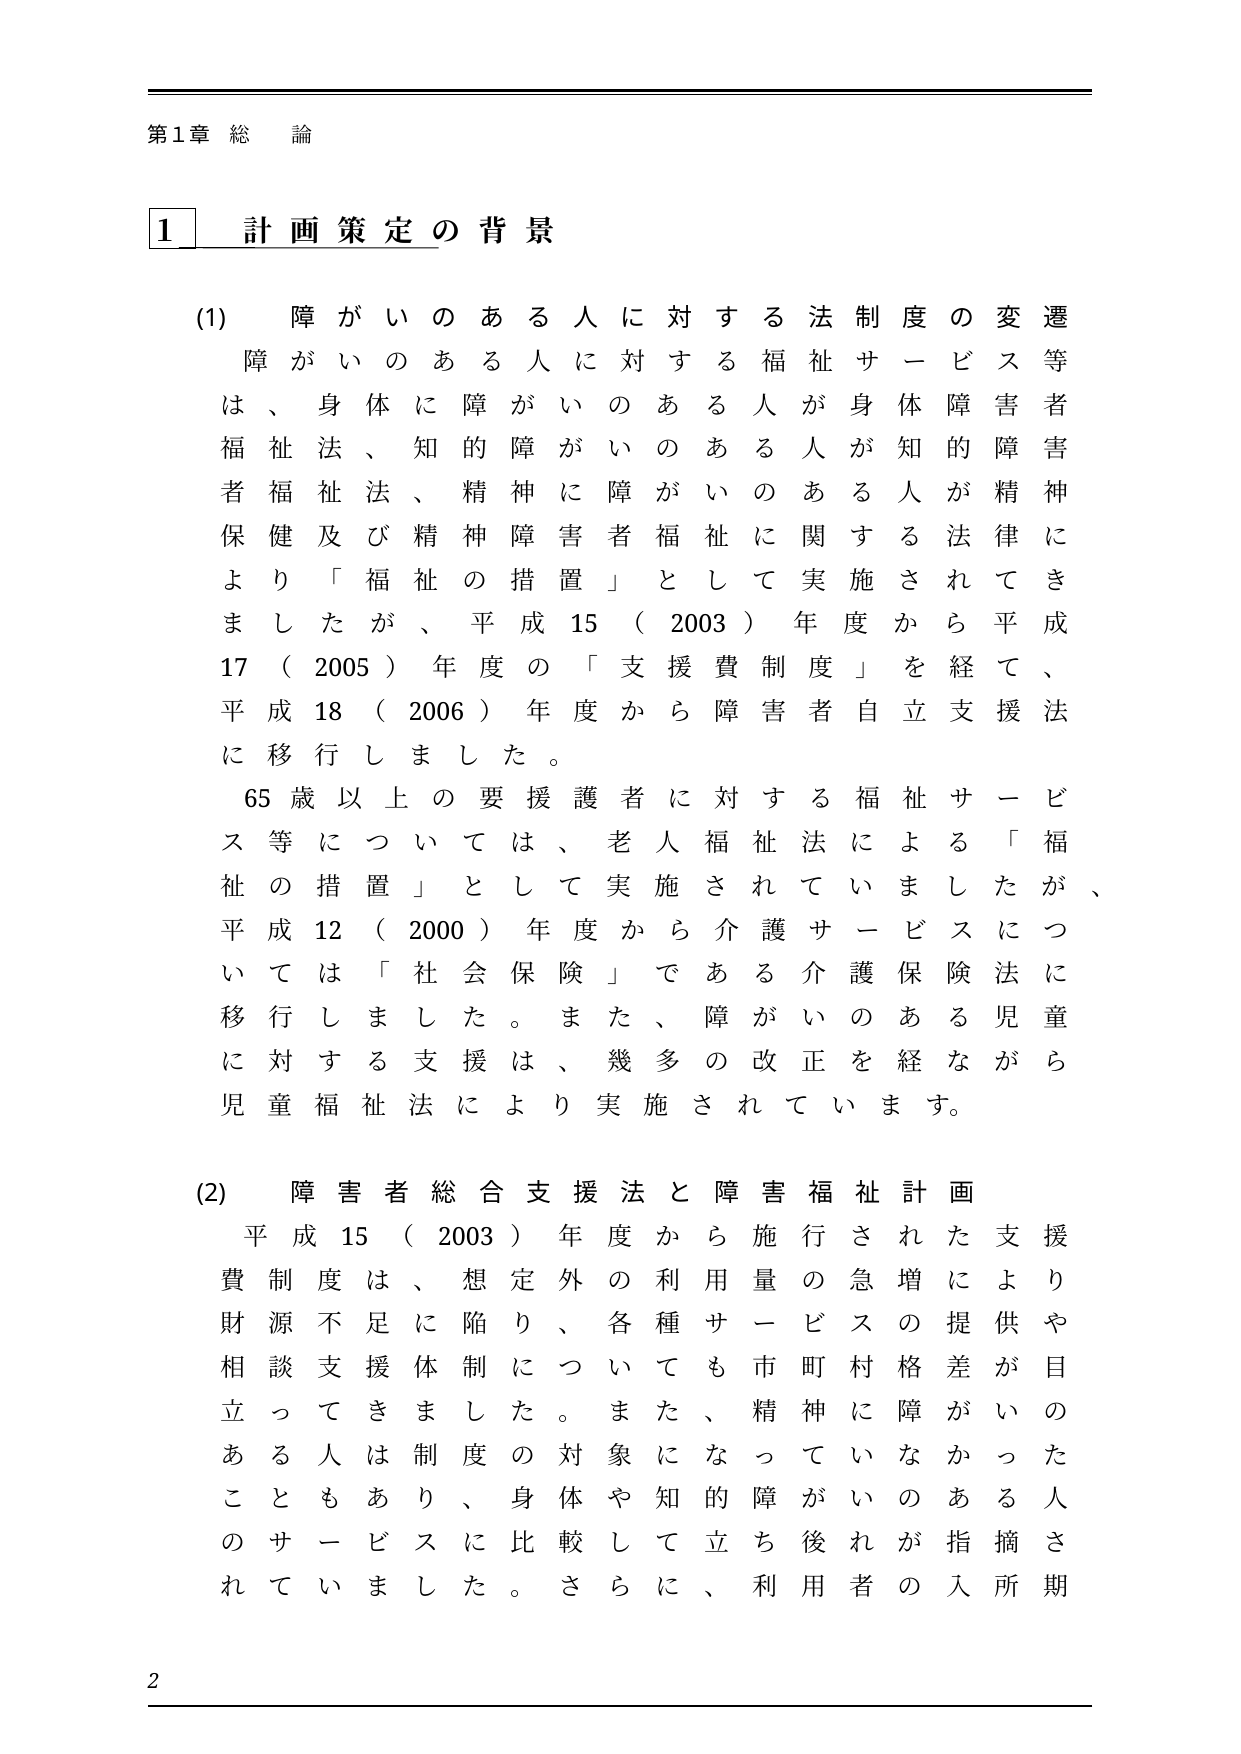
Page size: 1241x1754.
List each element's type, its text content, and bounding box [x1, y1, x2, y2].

text 障がいのある人に対する福祉サービス等は、身体に障がいのある人が身体障害者福祉法、知的障がいのある人が知的障害者福祉法、精神に障がいのある人が精神保健及び精神障害者福祉に関する法律により「福祉の措置」として実施されてきましたが、平成15（2003）年度から平成17（2005）年度の「支援費制度」を経て、平成18（2006）年度から障害者自立支援法に移行しました。 [208, 338, 1091, 775]
subtitle (2) 障害者総合支援法と障害福祉計画 [173, 1169, 1091, 1213]
text 65歳以上の要援護者に対する福祉サービス等については、老人福祉法による「福祉の措置」として実施されていましたが、平成12（2000）年度から介護サービスについては「社会保険」である介護保険法に移行しました。また、障がいのある児童に対する支援は、幾多の改正を経ながら児童福祉法により実施されています。 [208, 775, 1091, 1125]
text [208, 1213, 1091, 1606]
subtitle (1) 障がいのある人に対する法制度の変遷 [173, 294, 1091, 338]
subtitle 計画策定の背景 [149, 206, 1091, 250]
